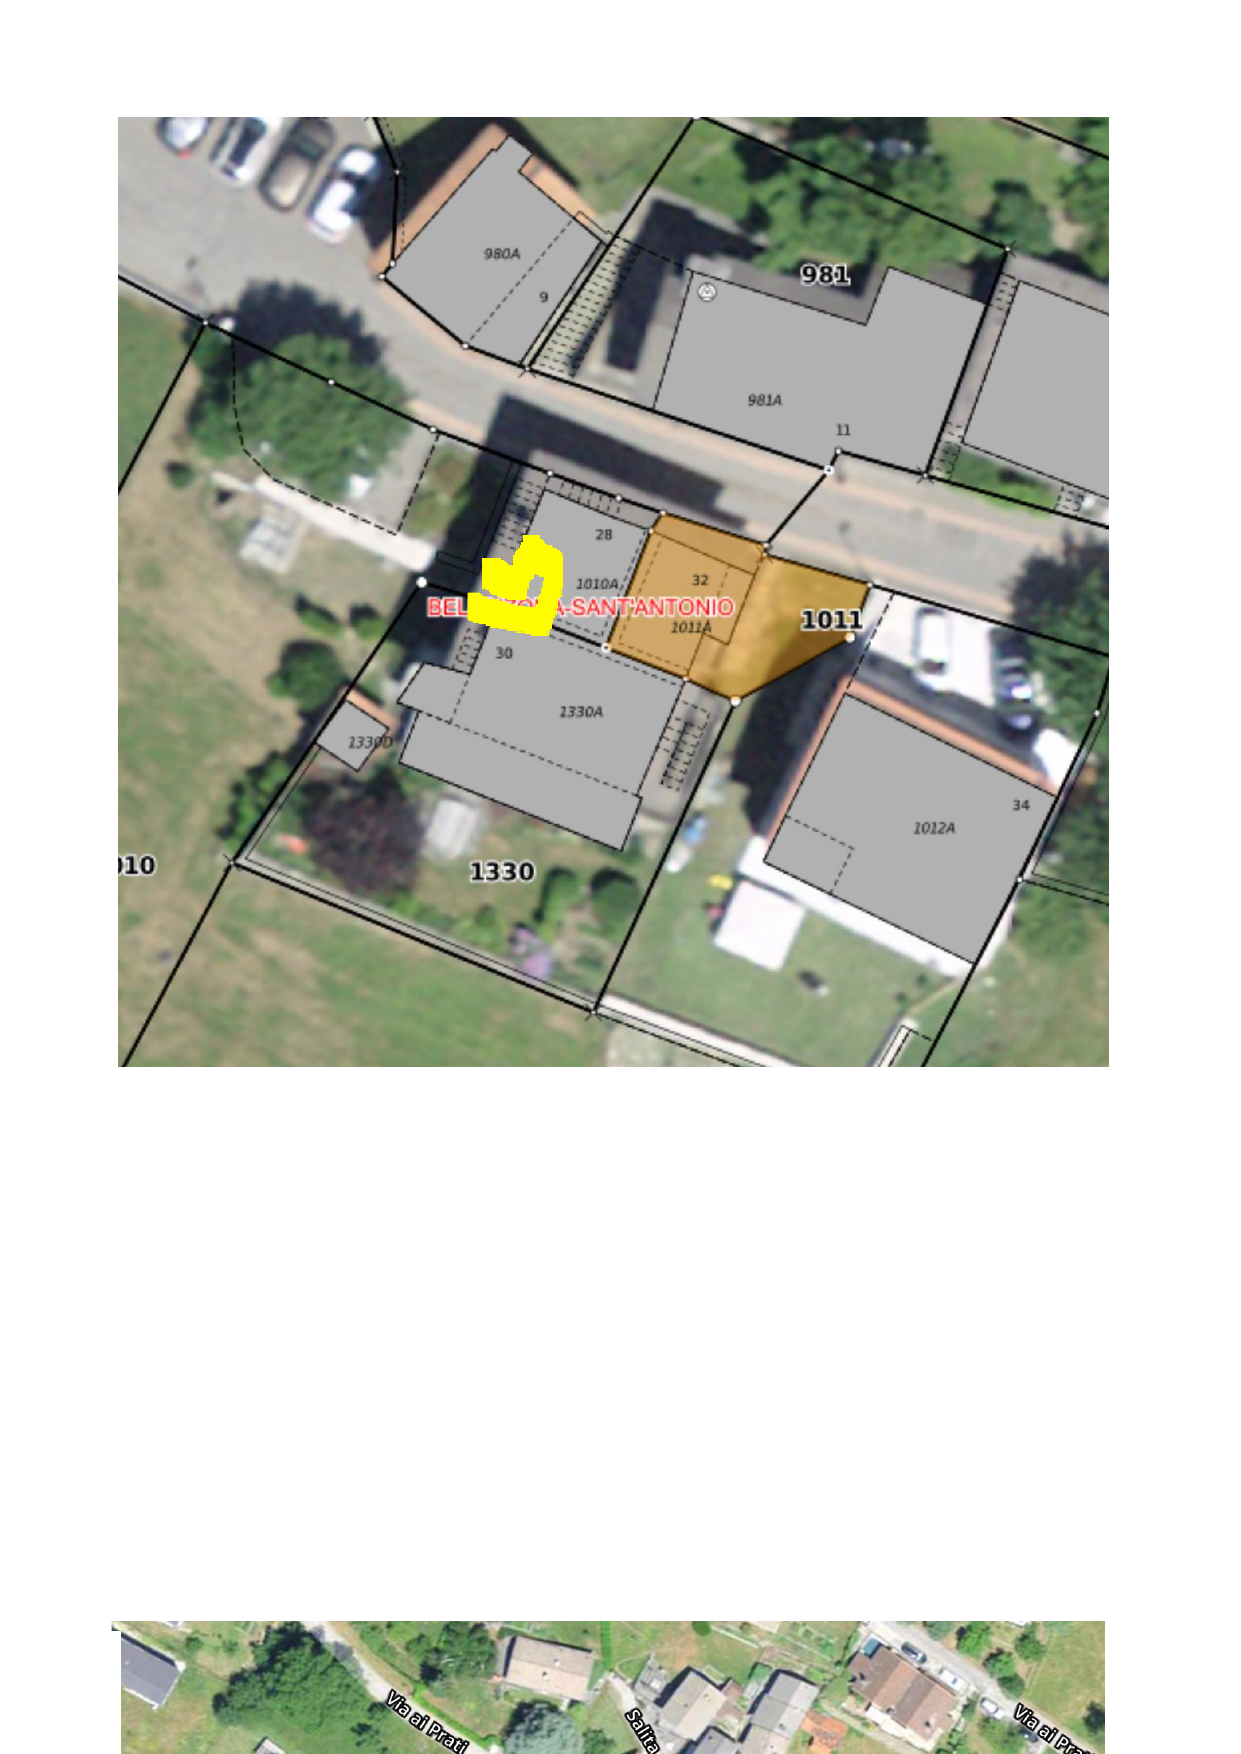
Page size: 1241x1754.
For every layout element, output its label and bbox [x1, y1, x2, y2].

picture [118, 117, 1109, 1067]
picture [111, 1621, 1105, 1754]
